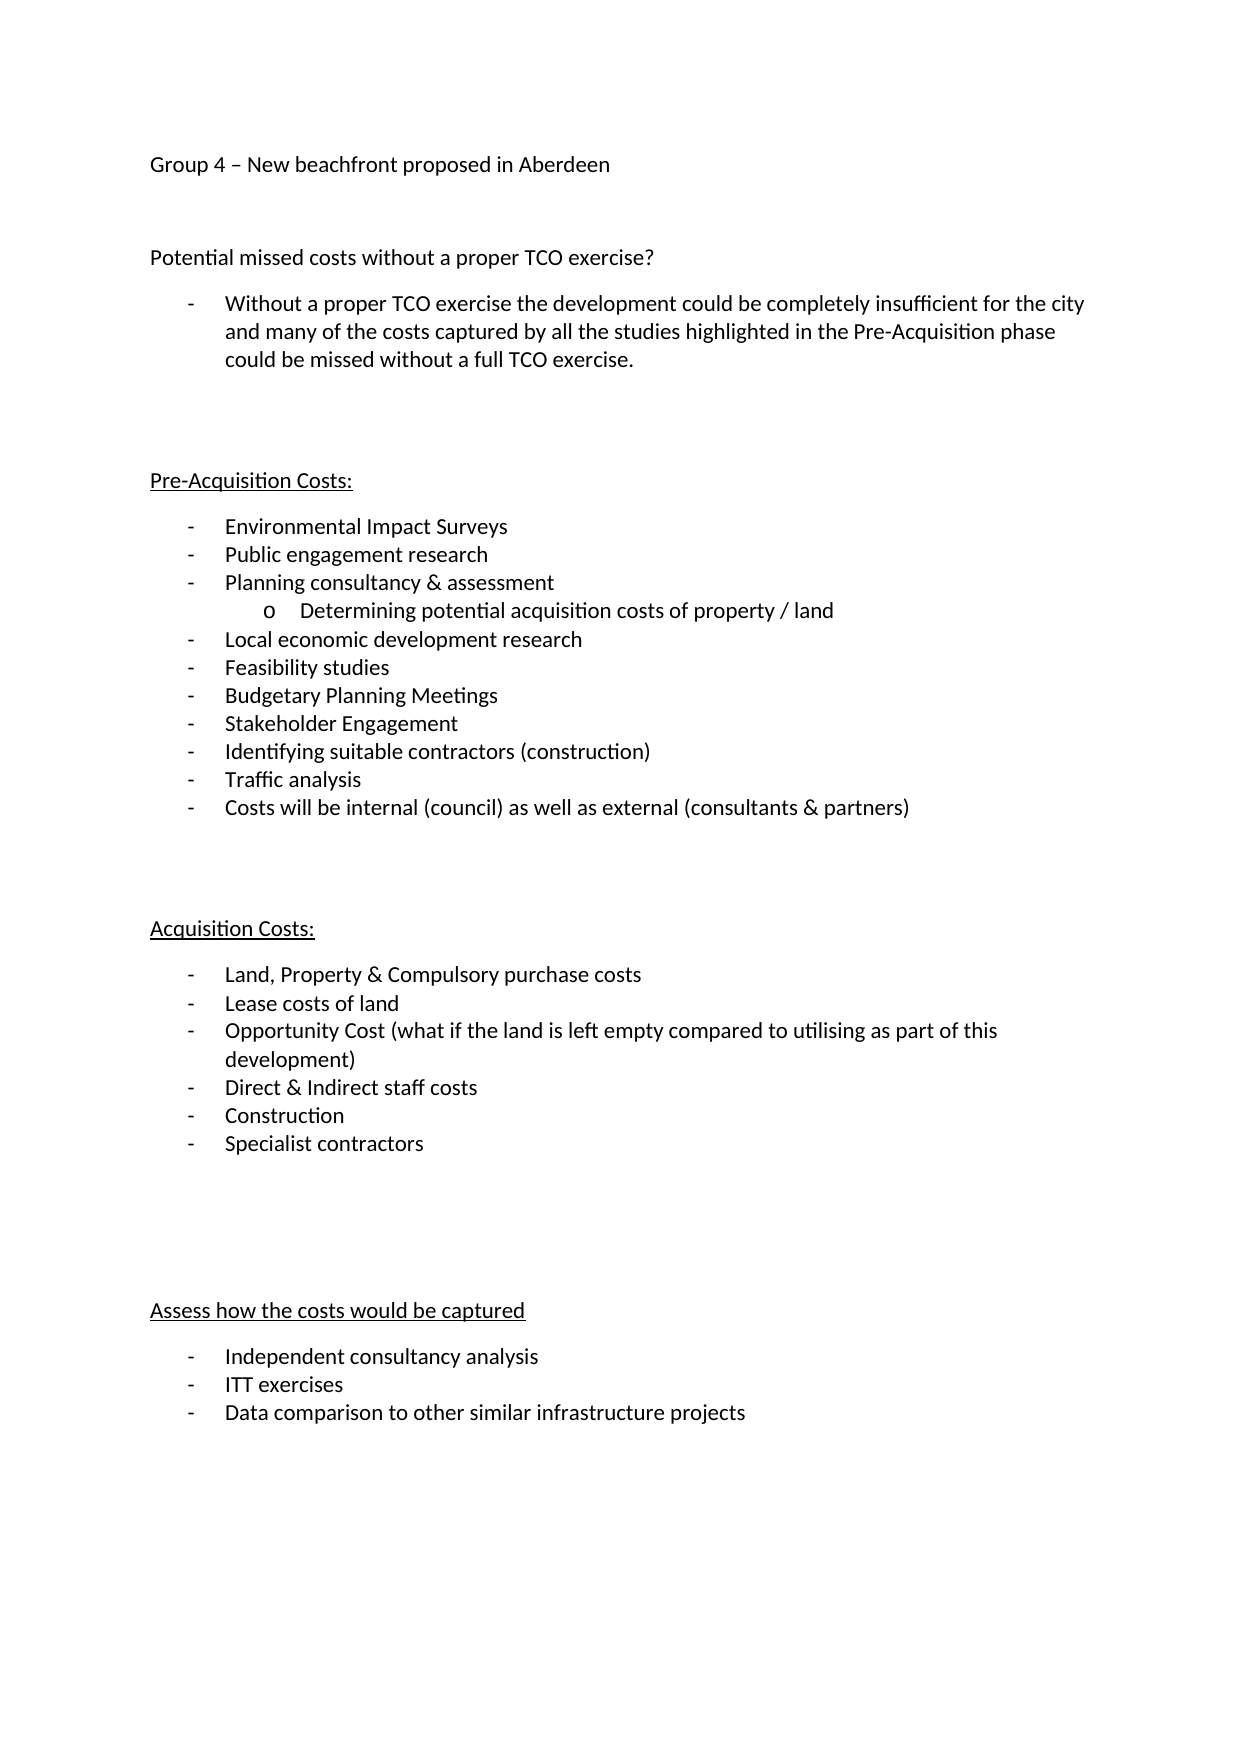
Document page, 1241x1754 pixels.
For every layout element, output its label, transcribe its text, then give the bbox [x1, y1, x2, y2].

text Pre-Acquisition Costs: [150, 466, 1090, 494]
list Stakeholder Engagement [187, 709, 1090, 737]
list Data comparison to other similar infrastructure projects [187, 1398, 1090, 1426]
text Assess how the costs would be captured [150, 1296, 1090, 1324]
list Identifying suitable contractors (construction) [187, 737, 1090, 766]
text Potential missed costs without a proper TCO exercise? [150, 243, 1090, 271]
list Environmental Impact Surveys [187, 512, 1090, 540]
list Opportunity Cost (what if the land is left empty compared to utilising as part of this development) [187, 1017, 1090, 1073]
list Land, Property & Compulsory purchase costs [187, 961, 1090, 989]
list Planning consultancy & assessment [187, 568, 1090, 596]
list Determining potential acquisition costs of property / land [262, 596, 1090, 625]
list Public engagement research [187, 540, 1090, 568]
list Feasibility studies [187, 653, 1090, 681]
list Specialist contractors [187, 1129, 1090, 1157]
list Costs will be internal (council) as well as external (consultants & partners) [187, 793, 1090, 822]
list Traffic analysis [187, 766, 1090, 793]
list ITT exercises [187, 1370, 1090, 1398]
list Independent consultancy analysis [187, 1342, 1090, 1370]
list Construction [187, 1101, 1090, 1129]
list Direct & Indirect staff costs [187, 1073, 1090, 1101]
list Local economic development research [187, 625, 1090, 653]
list Budgetary Planning Meetings [187, 681, 1090, 709]
list Without a proper TCO exercise the development could be completely insufficient for the city and many of the costs captured by all the studies highlighted in the Pre-Acquisition phase could be missed without a full TCO exercise. [187, 289, 1090, 373]
list Lease costs of land [187, 989, 1090, 1017]
text Group 4 – New beachfront proposed in Aberdeen [150, 150, 1090, 178]
text Acquisition Costs: [150, 914, 1090, 942]
